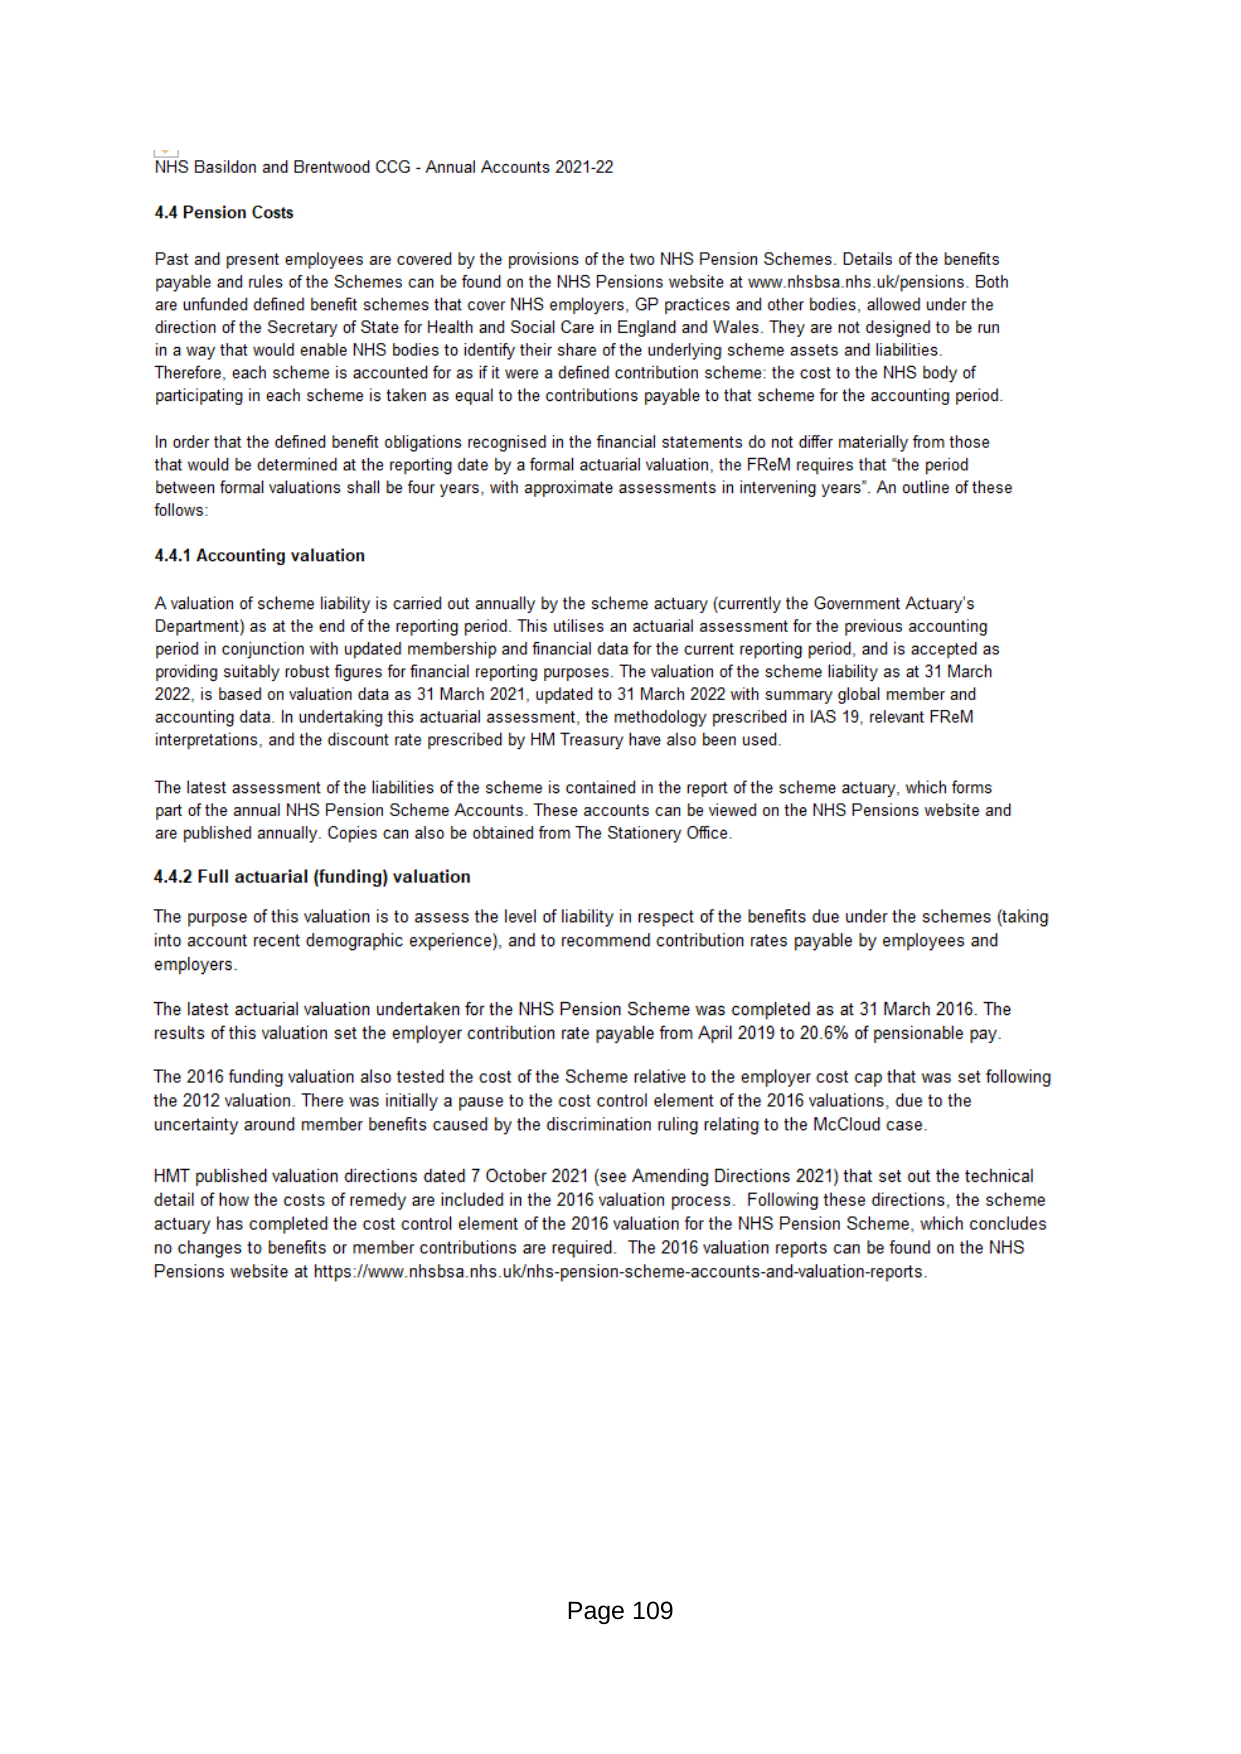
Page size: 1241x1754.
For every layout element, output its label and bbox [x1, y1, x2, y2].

picture [150, 867, 1091, 1308]
picture [150, 150, 1091, 864]
